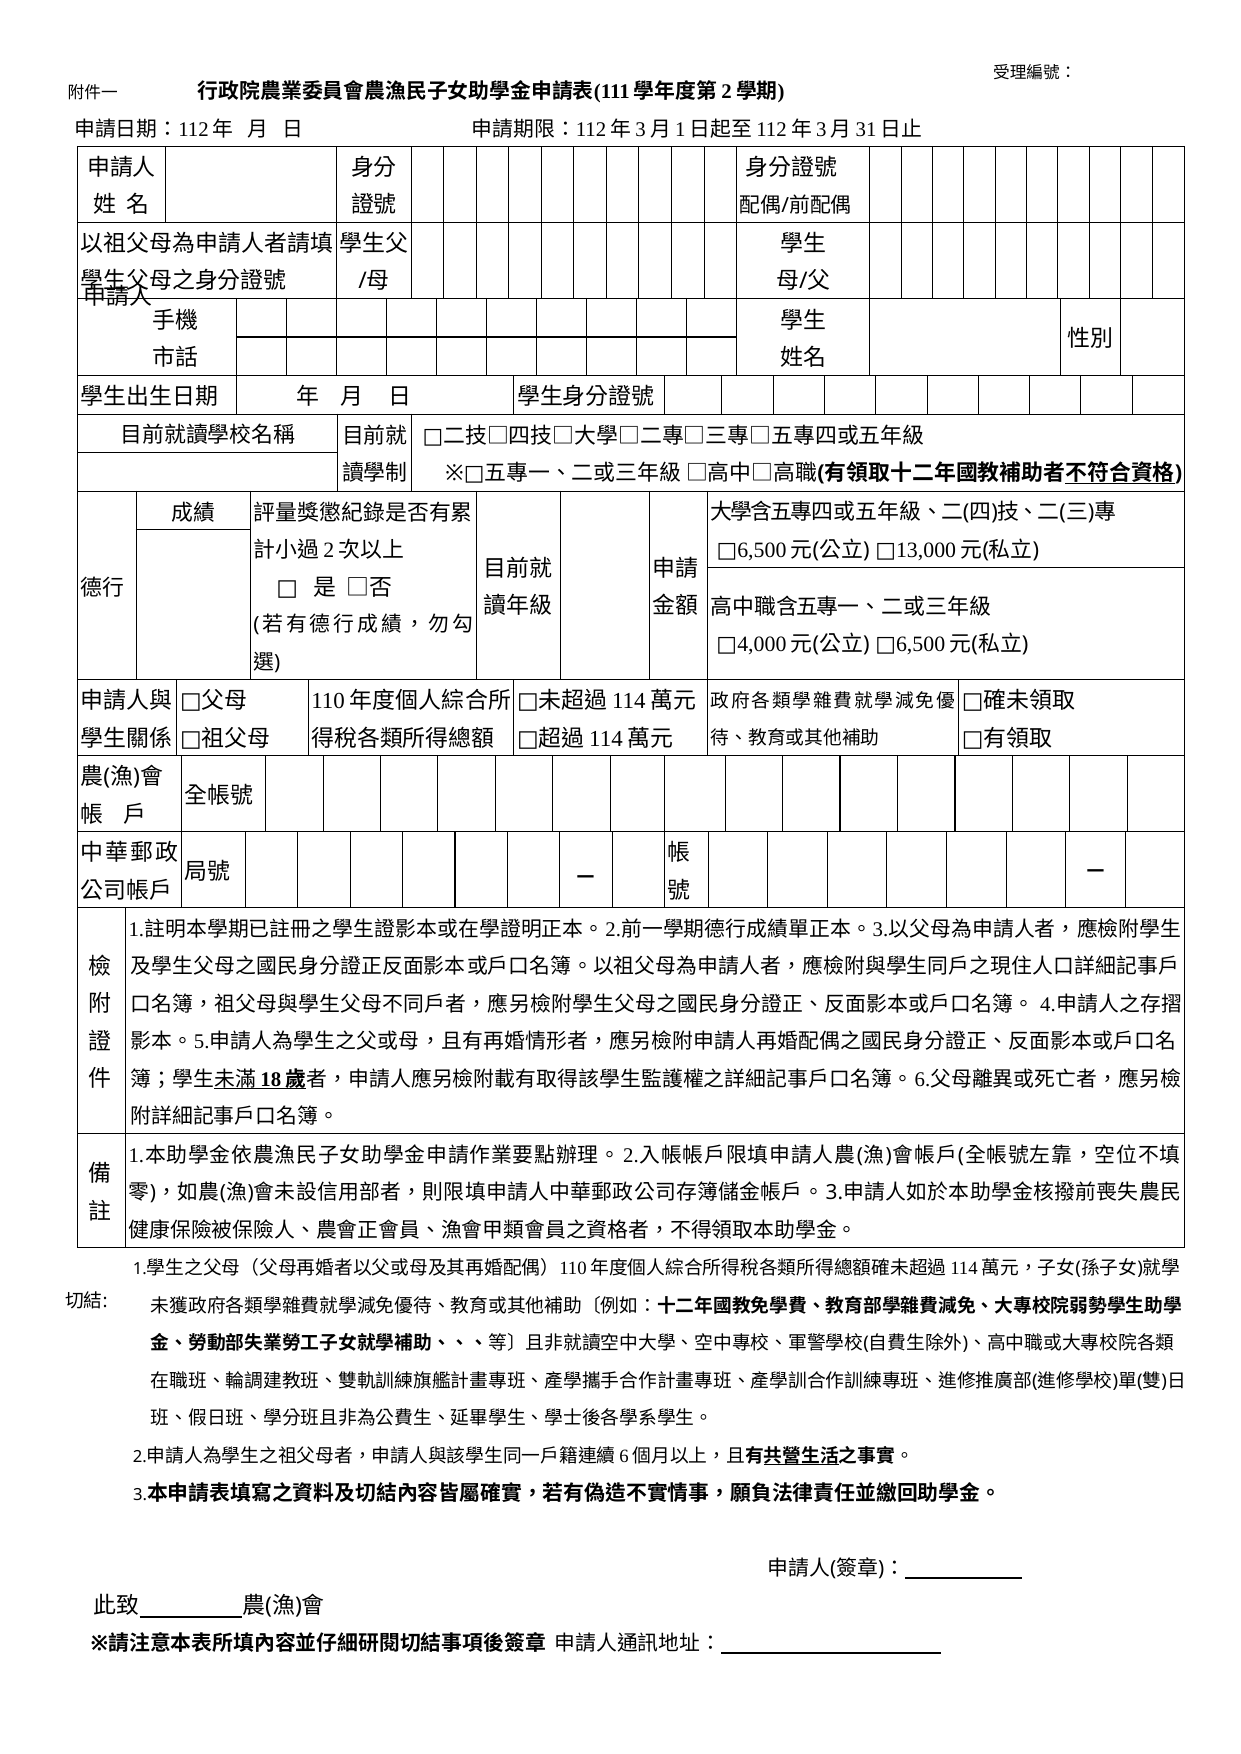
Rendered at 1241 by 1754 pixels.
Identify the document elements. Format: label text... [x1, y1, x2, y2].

table_cell 目前就讀學校名稱 [78, 415, 337, 452]
table_cell □父母 □祖父母 [177, 680, 308, 755]
table_cell [768, 832, 827, 907]
table_cell [437, 338, 486, 375]
table_cell 學生 姓名 [737, 299, 869, 375]
table_cell 學生父/母 [337, 223, 411, 298]
table_cell [508, 832, 559, 907]
table_header [1153, 147, 1184, 222]
table_header [1121, 147, 1152, 222]
table_cell 手機 市話 [78, 299, 236, 375]
table_cell [537, 299, 586, 336]
table_cell [444, 223, 476, 298]
table_cell [337, 338, 386, 375]
table_cell 學生 母/父 [737, 223, 869, 298]
table_cell [537, 338, 586, 375]
table_header [672, 147, 704, 222]
table_cell [607, 223, 638, 298]
table_cell [933, 223, 963, 298]
table_cell [1027, 223, 1057, 298]
table_cell 申請人與 學生關係 [78, 680, 176, 755]
table_cell 1.本助學金依農漁民子女助學金申請作業要點辦理。2.入帳帳戶限填申請人農(漁)會帳戶(全帳號左靠，空位不填零)，如農(漁)會未設信用部者，則限填申請人中華郵政公司存簿儲金帳戶。3.申請人如於本助學金核撥前喪失農民健康保險被保險人、農會正會員、漁會甲類會員之資格者，不得領取本助學金。 [126, 1134, 1184, 1247]
table_cell 農(漁)會 帳 戶 [78, 756, 181, 831]
table_header [477, 147, 508, 222]
text 附件一 行政院農業委員會農漁民子女助學金申請表(111學年度第2學期) [59, 71, 1181, 108]
table_cell □二技□四技□大學□二專□三專□五專四或五年級 ※□五專一、二或三年級 □高中□高職(有領取十二年國教補助者不符合資格) [412, 415, 1184, 491]
table_cell [979, 376, 1029, 413]
table_cell 高中職含五專一、二或三年級 □4,000元(公立) □6,500元(私立) [708, 568, 1184, 679]
table_cell [947, 832, 1006, 907]
table_header 申請人 姓 名 [78, 147, 165, 222]
table_header [542, 147, 573, 222]
table_cell [1081, 376, 1132, 413]
table_cell [964, 223, 995, 298]
table_cell 1.註明本學期已註冊之學生證影本或在學證明正本。2.前一學期德行成績單正本。3.以父母為申請人者，應檢附學生及學生父母之國民身分證正反面影本或戶口名簿。以祖父母為申請人者，應檢附與學生同戶之現住人口詳細記事戶口名簿，祖父母與學生父母不同戶者，應另檢附學生父母之國民身分證正、反面影本或戶口名簿。 4.申請人之存摺影本。5.申請人為學生之父或母，且有再婚情形者，應另檢附申請人再婚配偶之國民身分證正、反面影本或戶口名簿；學生未滿18歲者，申請人應另檢附載有取得該學生監護權之詳細記事戶口名簿。6.父母離異或死亡者，應另檢附詳細記事戶口名簿。 [126, 908, 1184, 1133]
table_cell [1013, 756, 1069, 831]
table_cell 政府各類學雜費就學減免優待、教育或其他補助 [708, 680, 958, 755]
table_cell [387, 338, 436, 375]
table_cell [1030, 376, 1080, 413]
table_header [870, 147, 901, 222]
text 2.申請人為學生之祖父母者，申請人與該學生同一戶籍連續6個月以上，且有共營生活之事實。 [133, 1435, 1187, 1473]
table_cell □確未領取 □有領取 [959, 680, 1184, 755]
table_cell [709, 832, 767, 907]
table_cell [870, 299, 1060, 375]
table_cell [637, 338, 686, 375]
table_cell 以祖父母為申請人者請填學生父母之身分證號 [78, 223, 336, 298]
table_cell 年 月 日 [237, 376, 513, 413]
table_cell [828, 832, 886, 907]
table_cell [381, 756, 437, 831]
table_cell 中華郵政 公司帳戶 [78, 832, 181, 907]
table_cell [574, 223, 606, 298]
table_cell [1007, 832, 1065, 907]
table_header [166, 147, 336, 222]
table_cell [726, 756, 782, 831]
table_cell 全帳號 [182, 756, 265, 831]
table_cell [298, 832, 350, 907]
table_cell [266, 756, 323, 831]
table_cell [672, 223, 704, 298]
table_cell [78, 453, 337, 491]
table_cell － [560, 832, 612, 907]
table_cell [587, 299, 636, 336]
table_header [1027, 147, 1057, 222]
table_cell [928, 376, 978, 413]
table_cell 申請 金額 [650, 492, 707, 679]
table_cell □未超過114萬元 □超過114萬元 [514, 680, 707, 755]
table_cell [1070, 756, 1127, 831]
table_cell [337, 299, 386, 336]
table_header [444, 147, 476, 222]
table_cell [996, 223, 1026, 298]
table_cell [665, 756, 725, 831]
table_cell [1121, 299, 1184, 375]
table_header [1090, 147, 1120, 222]
table_cell [553, 756, 610, 831]
table_cell 大學含五專四或五年級、二(四)技、二(三)專 □6,500元(公立) □13,000元(私立) [708, 492, 1184, 567]
table_cell [496, 756, 552, 831]
table_cell [287, 299, 336, 336]
table_cell [437, 299, 486, 336]
text 3.本申請表填寫之資料及切結內容皆屬確實，若有偽造不實情事，願負法律責任並繳回助學金。 [133, 1473, 1187, 1510]
table_cell 局號 [182, 832, 245, 907]
table_cell 檢附證件 [78, 908, 125, 1133]
table_cell [487, 338, 536, 375]
table_header [412, 147, 443, 222]
table_header [996, 147, 1026, 222]
table_cell 性別 [1061, 299, 1120, 375]
table_cell [456, 832, 507, 907]
table_header [705, 147, 736, 222]
table_cell 學生出生日期 [78, 376, 236, 413]
table_cell [237, 338, 286, 375]
table_cell [665, 376, 721, 413]
table_cell [561, 492, 649, 679]
table_header [639, 147, 671, 222]
table_cell [1153, 223, 1184, 298]
table_cell [509, 223, 541, 298]
table_cell [287, 338, 336, 375]
table_header [509, 147, 541, 222]
table_header [607, 147, 638, 222]
table_cell [956, 756, 1012, 831]
table_header [902, 147, 932, 222]
table_cell [902, 223, 932, 298]
table_cell [705, 223, 736, 298]
table_header 身分 證號 [337, 147, 411, 222]
table_header [574, 147, 606, 222]
table_cell 學生身分證號 [514, 376, 664, 413]
table_cell [870, 223, 901, 298]
text 1.學生之父母（父母再婚者以父或母及其再婚配偶）110年度個人綜合所得稅各類所得總額確未超過114萬元，子女(孫子女)就學未獲政府各類學雜費就學減免優待、教育或其他補助〔例如：十二年國教免學費、教育部學雜費減免、大專校院弱勢學生助學金、勞動部失業勞工子女就學補助、、、等〕且非就讀空中大學、空中專校、軍警學校(自費生除外)、高中職或大專校院各類在職班、輪調建教班、雙軌訓練旗艦計畫專班、產學攜手合作計畫專班、產學訓合作訓練專班、進修推廣部(進修學校)單(雙)日班、假日班、學分班且非為公費生、延畢學生、學士後各學系學生。 [133, 1248, 1187, 1435]
table_cell [137, 530, 250, 679]
table_cell [487, 299, 536, 336]
table_cell [587, 338, 636, 375]
table_cell [841, 756, 897, 831]
table_cell [246, 832, 297, 907]
table_cell [887, 832, 946, 907]
table_cell 評量獎懲紀錄是否有累計小過2次以上 是 □否 (若有德行成績，勿勾選) [251, 492, 476, 679]
table_cell [613, 832, 664, 907]
table_cell [611, 756, 664, 831]
text ※請注意本表所填內容並仔細研閱切結事項後簽章 申請人通訊地址： [59, 1623, 1187, 1660]
table_cell [237, 299, 286, 336]
table_cell [722, 376, 773, 413]
table_cell [387, 299, 436, 336]
table_cell 110年度個人綜合所得稅各類所得總額 [309, 680, 513, 755]
table_cell [639, 223, 671, 298]
table_cell 目前就讀學制 [338, 415, 411, 491]
text 申請日期：112年 月 日 申請期限：112年3月1日起至112年3月31日止 [74, 108, 1181, 146]
table_cell [876, 376, 927, 413]
table_cell [477, 223, 508, 298]
table_cell [438, 756, 495, 831]
table_cell [1121, 223, 1152, 298]
table_cell 備註 [78, 1134, 125, 1247]
text 此致 農(漁)會 [59, 1585, 1187, 1623]
table_cell 成績 [137, 492, 250, 529]
table_cell [412, 223, 443, 298]
table_cell [1128, 756, 1184, 831]
table_cell [898, 756, 954, 831]
table_cell － [1066, 832, 1125, 907]
table_cell [783, 756, 839, 831]
table_cell [403, 832, 454, 907]
table_cell 帳號 [665, 832, 708, 907]
table_header [933, 147, 963, 222]
table_header [1058, 147, 1089, 222]
table_header 身分證號 配偶/前配偶 [737, 147, 869, 222]
table_cell [1133, 376, 1184, 413]
table_cell [542, 223, 573, 298]
table_cell [825, 376, 875, 413]
table_cell [687, 299, 736, 336]
table_cell [1058, 223, 1089, 298]
table_header [964, 147, 995, 222]
table_cell [774, 376, 824, 413]
table_cell [1090, 223, 1120, 298]
table_cell 目前就讀年級 [477, 492, 560, 679]
table_cell [687, 338, 736, 375]
table_cell [1126, 832, 1184, 907]
table_cell [351, 832, 402, 907]
table_cell [637, 299, 686, 336]
text 申請人(簽章)： [59, 1548, 1187, 1585]
table_cell 德行 [78, 492, 136, 679]
table_cell [324, 756, 380, 831]
